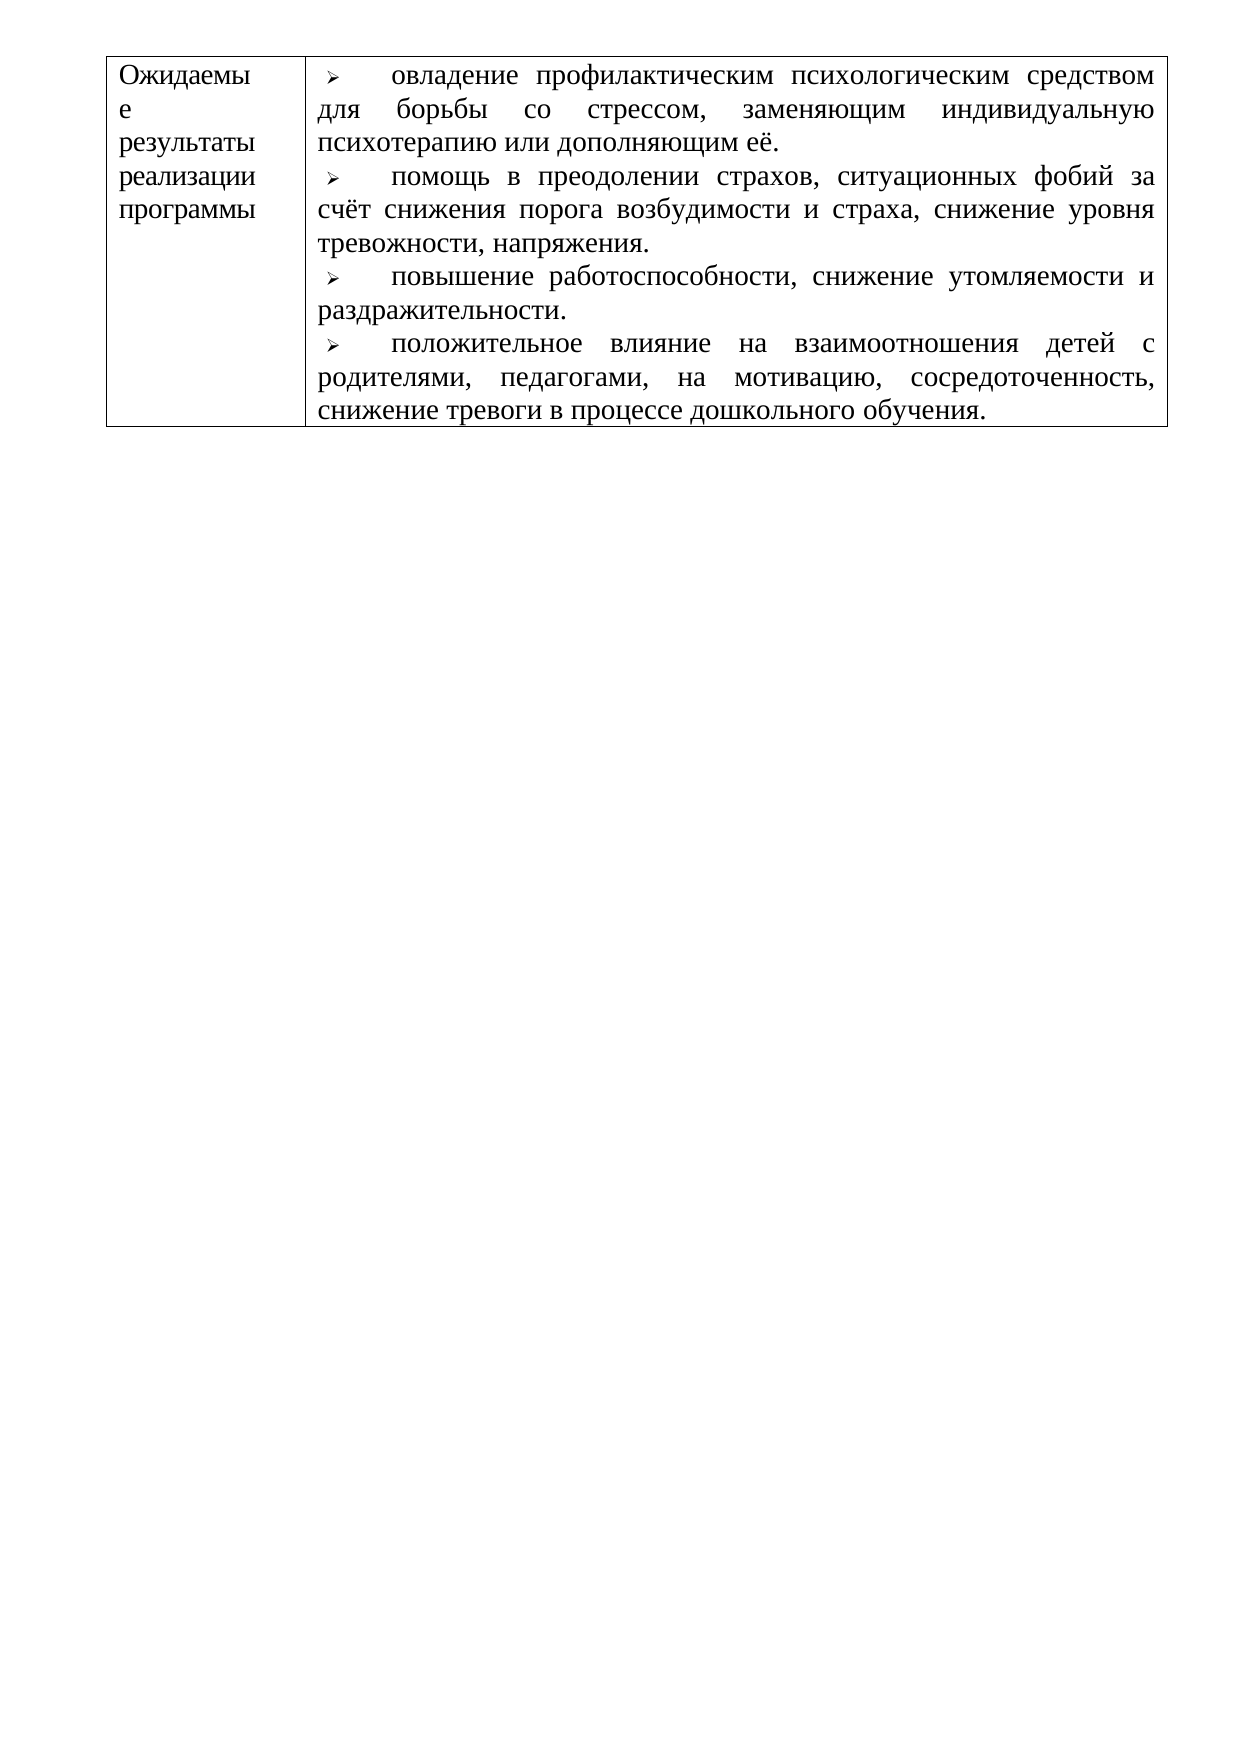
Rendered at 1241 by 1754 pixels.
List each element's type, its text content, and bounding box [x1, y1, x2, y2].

table_header овладение профилактическим психологическим средством для борьбы со стрессом, заменяющим индивидуальную психотерапию или дополняющим её. помощь в преодолении страхов, ситуационных фобий за счёт снижения порога возбудимости и страха, снижение уровня тревожности, напряжения. повышение работоспособности, снижение утомляемости и раздражительности. положительное влияние на взаимоотношения детей с родителями, педагогами, на мотивацию, сосредоточенность, снижение тревоги в процессе дошкольного обучения. [306, 57, 1167, 426]
table_header Ожидаемые результаты реализации программы [107, 57, 305, 426]
